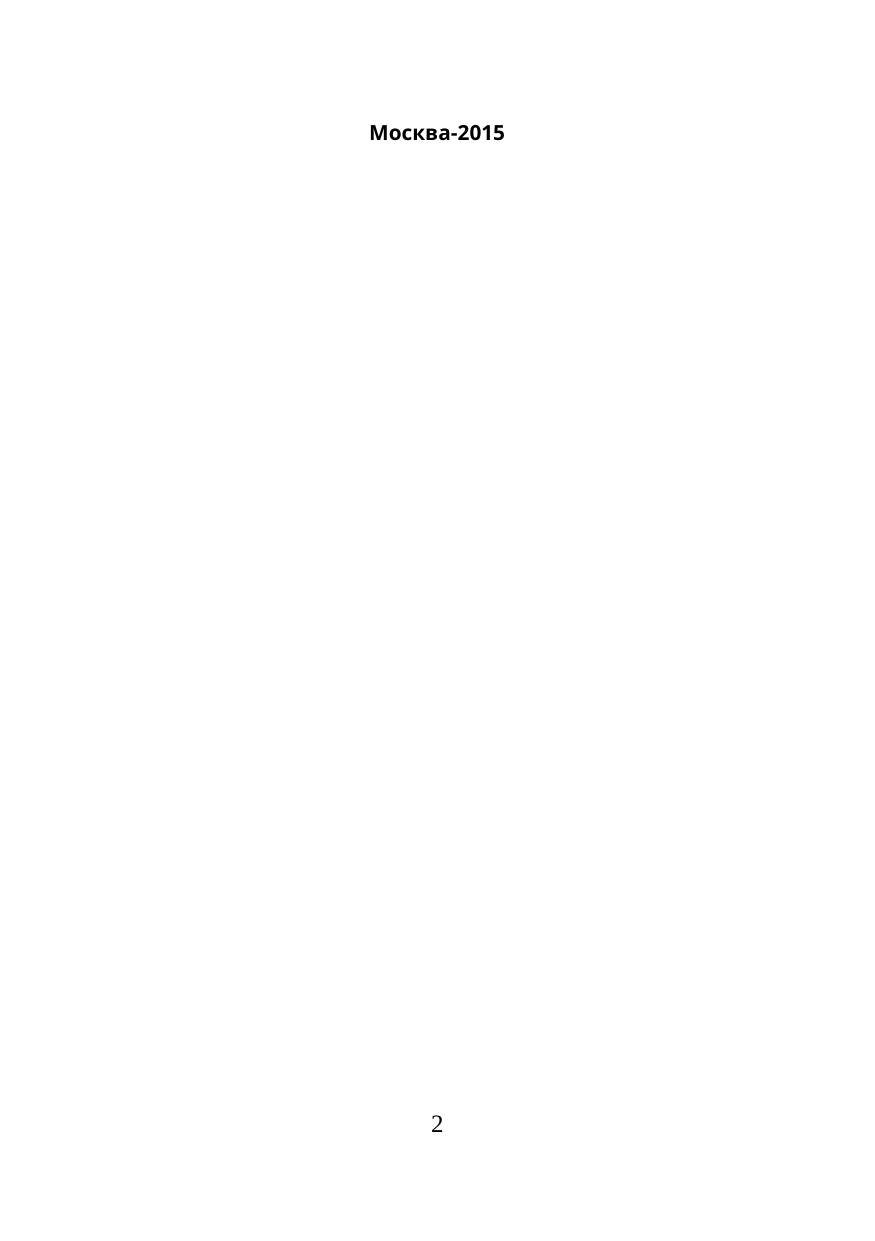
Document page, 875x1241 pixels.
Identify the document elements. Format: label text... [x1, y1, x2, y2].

text Москва-2015 [118, 118, 756, 147]
